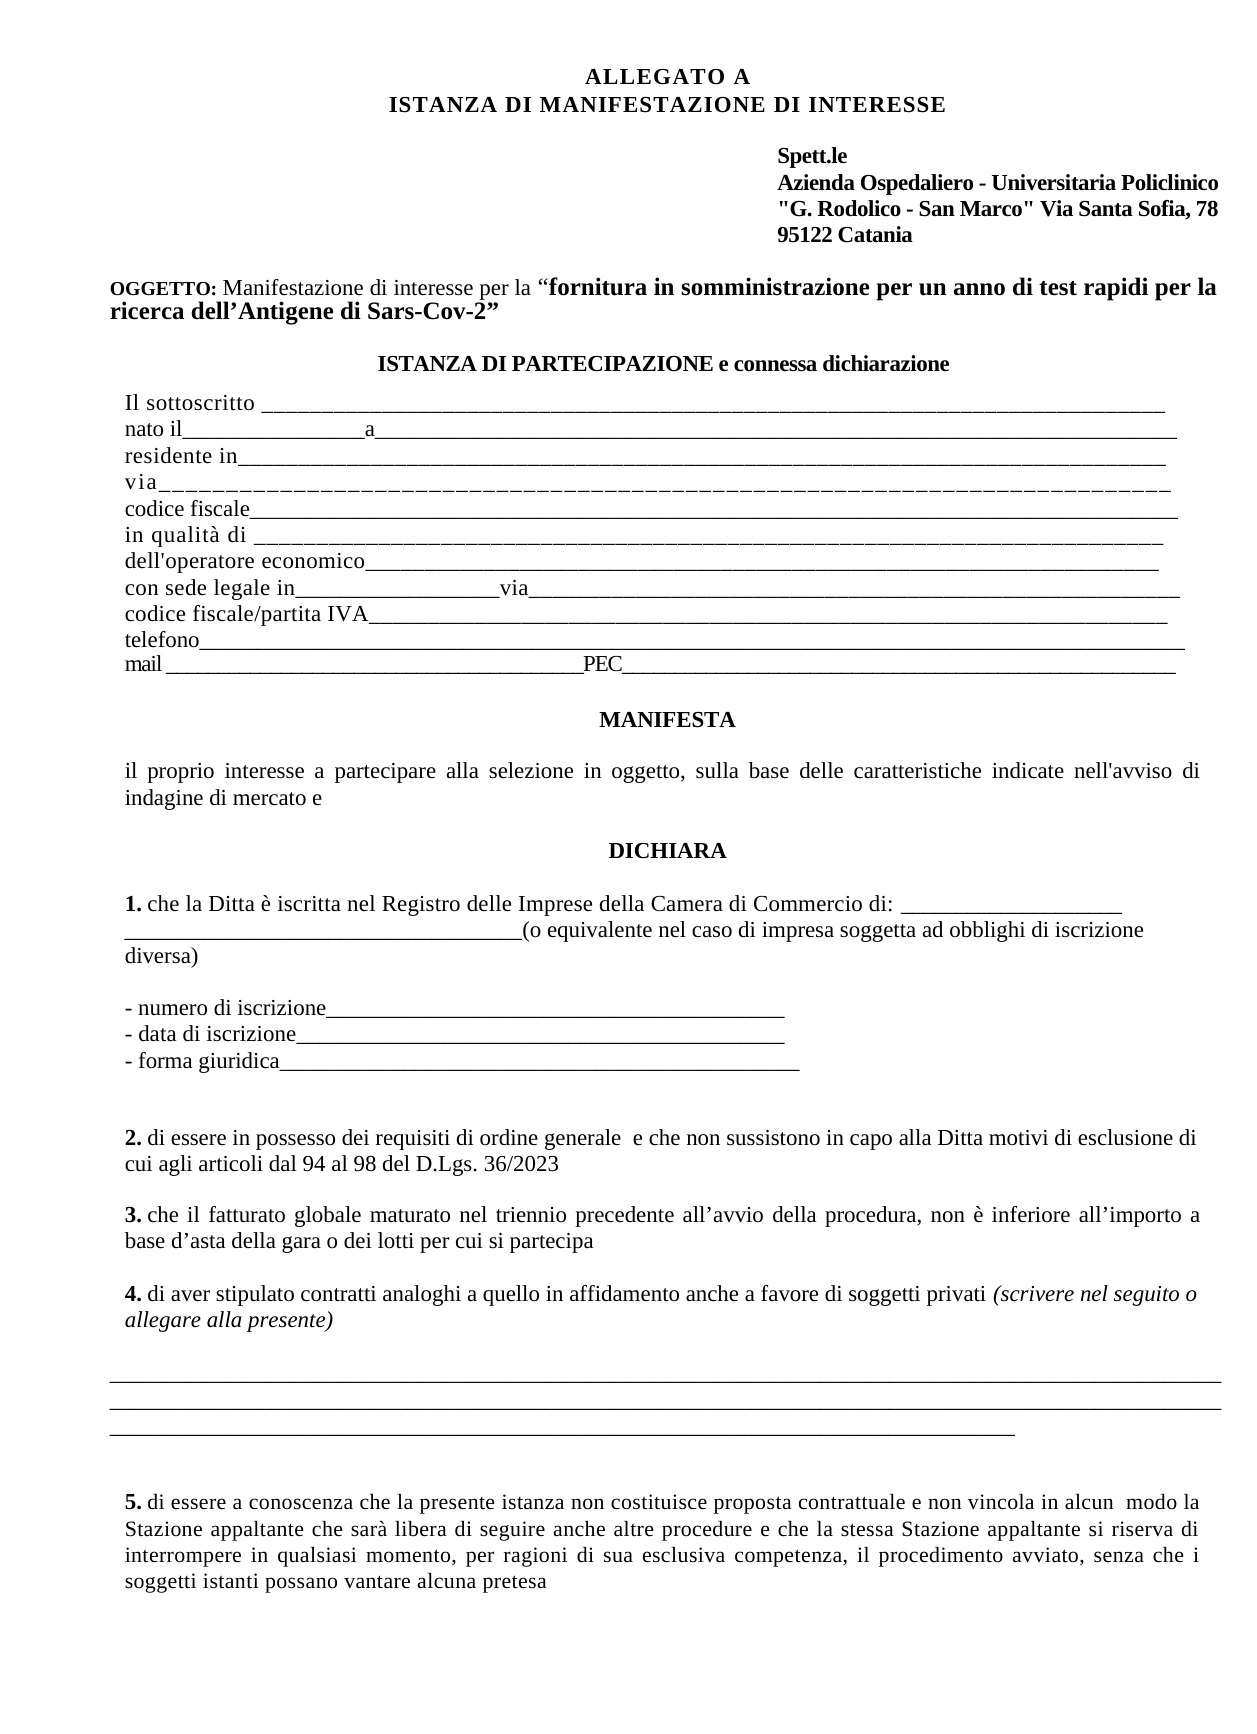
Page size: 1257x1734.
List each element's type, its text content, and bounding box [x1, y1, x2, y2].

text con sede legale in via_______________________________________________________ [124, 574, 1226, 600]
text ISTANZA DI MANIFESTAZIONE DI INTERESSE [109, 90, 1226, 118]
text OGGETTO: Manifestazione di interesse per la “fornitura in somministrazione per un anno di test rapidi per la ricerca dell’Antigene di Sars-Cov-2” [109, 275, 1218, 324]
text nato il a______________________________________________________________________ [124, 415, 1226, 442]
text 95122 Catania [777, 222, 1226, 248]
text il proprio interesse a partecipare alla selezione in oggetto, sulla base delle caratteristiche indicate nell'avviso di indagine di mercato e [124, 758, 1202, 811]
list che la Ditta è iscritta nel Registro delle Imprese della Camera di Commercio di: [124, 890, 1226, 916]
list che il fatturato globale maturato nel triennio precedente all’avvio della procedura, non è inferiore all’importo a base d’asta della gara o dei lotti per cui si partecipa [124, 1201, 1202, 1254]
list di essere in possesso dei requisiti di ordine generale e che non sussistono in capo alla Ditta motivi di esclusione di cui agli articoli dal 94 al 98 del D.Lgs. 36/2023 [124, 1124, 1217, 1176]
text MANIFESTA [109, 706, 1226, 732]
text telefono______________________________________________________________________________________ [124, 627, 1226, 653]
text via___________________________________________________________________________ [124, 469, 1226, 495]
text _________________________________________________________________________________________________________________________________________________________________________________________________________________________________________________________________________________ [109, 1359, 1224, 1439]
text DICHIARA [109, 837, 1226, 864]
text (o equivalente nel caso di impresa soggetta ad obblighi di iscrizione diversa) [124, 916, 1218, 968]
text residente in_____________________________________________________________________________ [124, 443, 1226, 469]
text in qualità di _________________________________________________________________________ [124, 522, 1226, 548]
text Azienda Ospedaliero - Universitaria Policlinico "G. Rodolico - San Marco" Via Santa Sofia, 78 [777, 169, 1226, 222]
text dell'operatore economico___________________________________________________________________ [124, 548, 1226, 574]
text - data di iscrizione [124, 1021, 1226, 1047]
text mail ________________________________________PEC_____________________________________________________ [124, 653, 1226, 676]
list di aver stipulato contratti analoghi a quello in affidamento anche a favore di soggetti privati (scrivere nel seguito o allegare alla presente) [124, 1281, 1224, 1333]
text ISTANZA DI PARTECIPAZIONE e connessa dichiarazione [109, 352, 1218, 377]
list di essere a conoscenza che la presente istanza non costituisce proposta contrattuale e non vincola in alcun modo la Stazione appaltante che sarà libera di seguire anche altre procedure e che la stessa Stazione appaltante si riserva di interrompere in qualsiasi momento, per ragioni di sua esclusiva competenza, il procedimento avviato, senza che i soggetti istanti possano vantare alcuna pretesa [124, 1489, 1202, 1594]
text Il sottoscritto ___________________________________________________________________________ [124, 389, 1226, 415]
text - numero di iscrizione [124, 994, 1226, 1021]
text ALLEGATO A [109, 63, 1226, 90]
text Spett.le [777, 143, 1226, 169]
text codice fiscale_________________________________________________________________________________ [124, 496, 1226, 522]
text - forma giuridica [124, 1047, 1226, 1073]
text codice fiscale/partita IVA____________________________________________________________________ [124, 600, 1226, 626]
